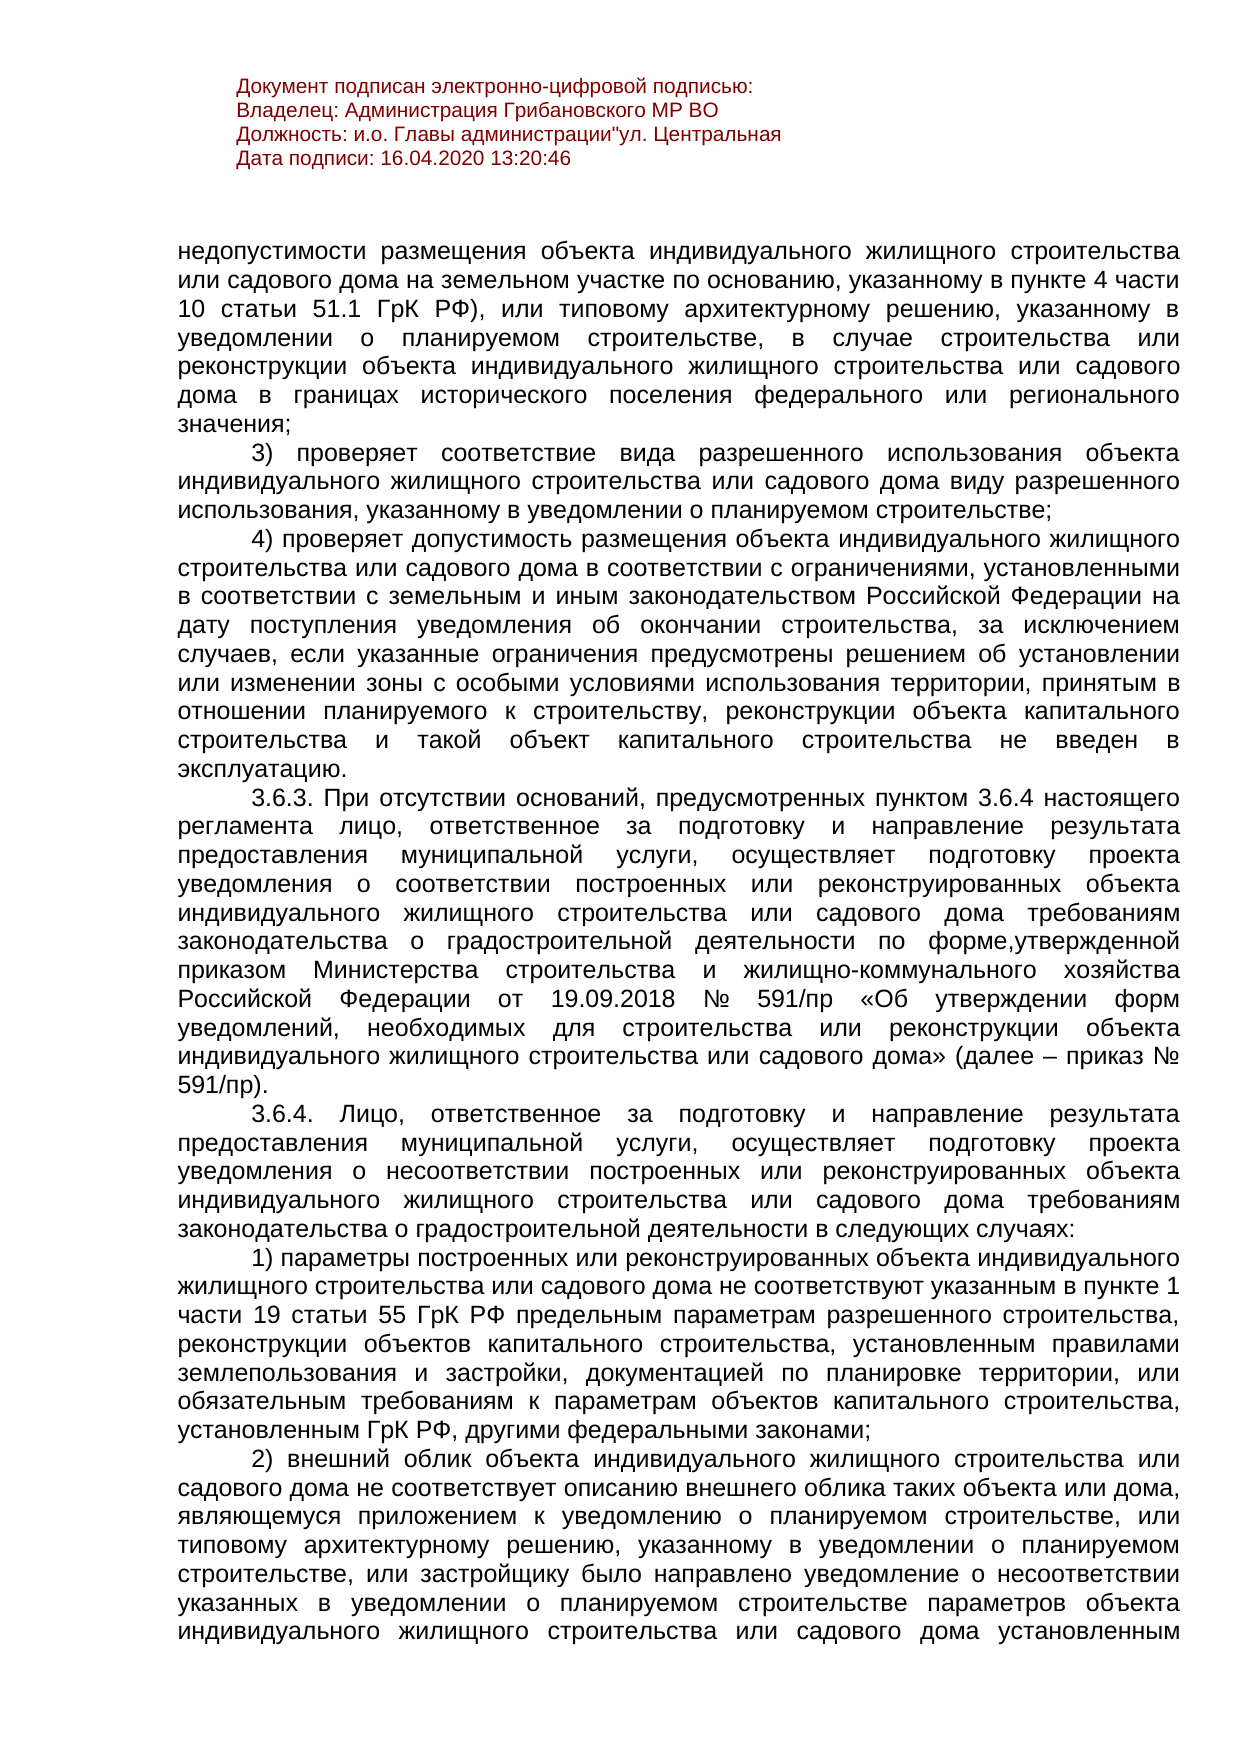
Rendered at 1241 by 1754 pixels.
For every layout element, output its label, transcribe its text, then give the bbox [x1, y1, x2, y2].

text 1) параметры построенных или реконструированных объекта индивидуального жилищного строительства или садового дома не соответствуют указанным в пункте 1 части 19 статьи 55 ГрК РФ предельным параметрам разрешенного строительства, реконструкции объектов капитального строительства, установленным правилами землепользования и застройки, документацией по планировке территории, или обязательным требованиям к параметрам объектов капитального строительства, установленным ГрК РФ, другими федеральными законами; [177, 1242, 1181, 1444]
text 4) проверяет допустимость размещения объекта индивидуального жилищного строительства или садового дома в соответствии с ограничениями, установленными в соответствии с земельным и иным законодательством Российской Федерации на дату поступления уведомления об окончании строительства, за исключением случаев, если указанные ограничения предусмотрены решением об установлении или изменении зоны с особыми условиями использования территории, принятым в отношении планируемого к строительству, реконструкции объекта капитального строительства и такой объект капитального строительства не введен в эксплуатацию. [177, 524, 1181, 782]
text 3.6.3. При отсутствии оснований, предусмотренных пунктом 3.6.4 настоящего регламента лицо, ответственное за подготовку и направление результата предоставления муниципальной услуги, осуществляет подготовку проекта уведомления о соответствии построенных или реконструированных объекта индивидуального жилищного строительства или садового дома требованиям законодательства о градостроительной деятельности по форме,утвержденной приказом Министерства строительства и жилищно-коммунального хозяйства Российской Федерации от 19.09.2018 № 591/пр «Об утверждении форм уведомлений, необходимых для строительства или реконструкции объекта индивидуального жилищного строительства или садового дома» (далее – приказ № 591/пр). [177, 782, 1181, 1099]
text 3.6.4. Лицо, ответственное за подготовку и направление результата предоставления муниципальной услуги, осуществляет подготовку проекта уведомления о несоответствии построенных или реконструированных объекта индивидуального жилищного строительства или садового дома требованиям законодательства о градостроительной деятельности в следующих случаях: [177, 1099, 1181, 1242]
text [177, 236, 1181, 437]
text 3) проверяет соответствие вида разрешенного использования объекта индивидуального жилищного строительства или садового дома виду разрешенного использования, указанному в уведомлении о планируемом строительстве; [177, 437, 1181, 524]
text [177, 1444, 1181, 1645]
